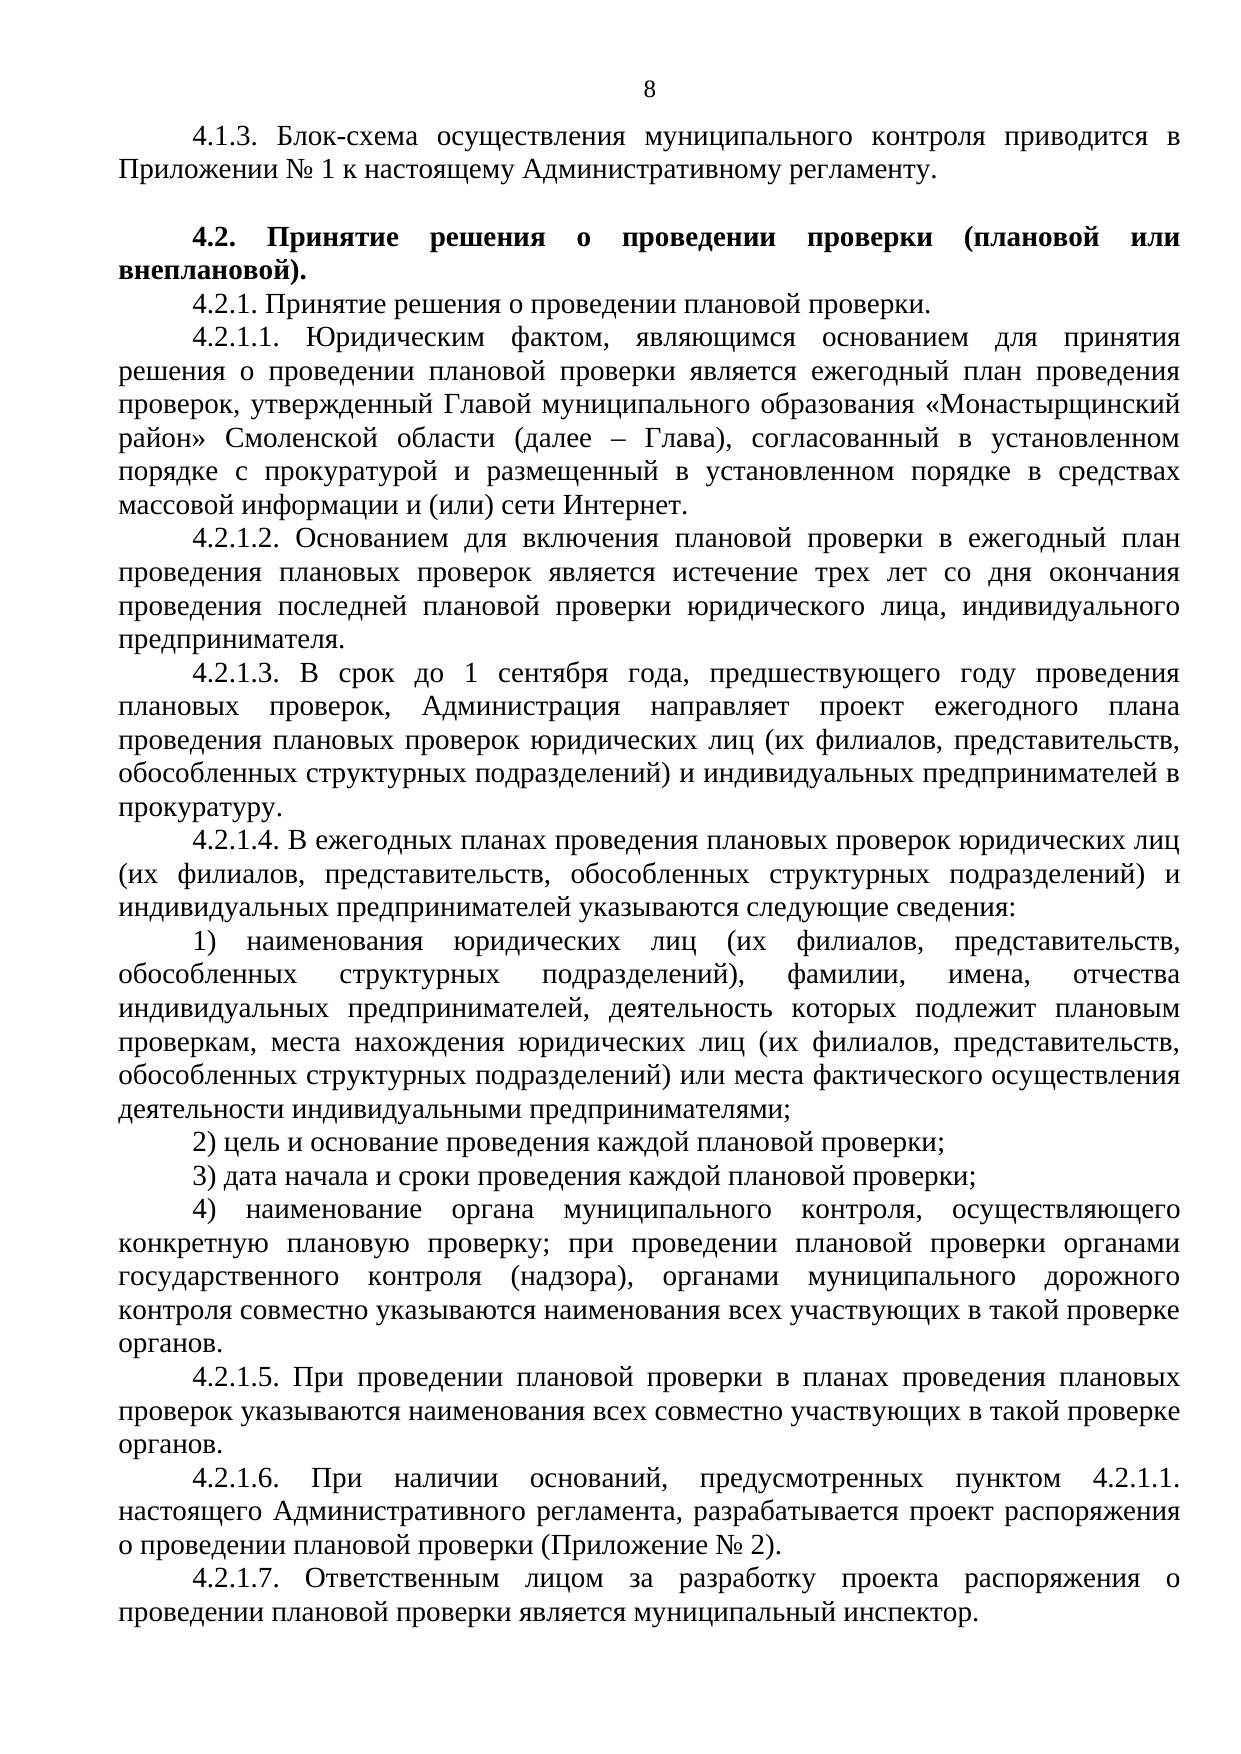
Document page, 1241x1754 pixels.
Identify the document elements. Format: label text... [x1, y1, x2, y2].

text 4.2.1.2. Основанием для включения плановой проверки в ежегодный план проведения плановых проверок является истечение трех лет со дня окончания проведения последней плановой проверки юридического лица, индивидуального предпринимателя. [118, 521, 1181, 655]
text 4.2.1.7. Ответственным лицом за разработку проекта распоряжения о проведении плановой проверки является муниципальный инспектор. [118, 1560, 1181, 1627]
text 4.2.1.5. При проведении плановой проверки в планах проведения плановых проверок указываются наименования всех совместно участвующих в такой проверке органов. [118, 1359, 1181, 1460]
text 4.2.1.6. При наличии оснований, предусмотренных пунктом 4.2.1.1. настоящего Административного регламента, разрабатывается проект распоряжения о проведении плановой проверки (Приложение № 2). [118, 1460, 1181, 1560]
text 4.2. Принятие решения о проведении проверки (плановой или внеплановой). [118, 219, 1181, 286]
text 4.2.1.4. В ежегодных планах проведения плановых проверок юридических лиц (их филиалов, представительств, обособленных структурных подразделений) и индивидуальных предпринимателей указываются следующие сведения: [118, 822, 1181, 923]
text 1) наименования юридических лиц (их филиалов, представительств, обособленных структурных подразделений), фамилии, имена, отчества индивидуальных предпринимателей, деятельность которых подлежит плановым проверкам, места нахождения юридических лиц (их филиалов, представительств, обособленных структурных подразделений) или места фактического осуществления деятельности индивидуальными предпринимателями; [118, 923, 1181, 1124]
text 3) дата начала и сроки проведения каждой плановой проверки; [118, 1158, 1181, 1191]
text 4.2.1.1. Юридическим фактом, являющимся основанием для принятия решения о проведении плановой проверки является ежегодный план проведения проверок, утвержденный Главой муниципального образования «Монастырщинский район» Смоленской области (далее – Глава), согласованный в установленном порядке с прокуратурой и размещенный в установленном порядке в средствах массовой информации и (или) сети Интернет. [118, 319, 1181, 521]
text 4.2.1. Принятие решения о проведении плановой проверки. [118, 286, 1181, 319]
text 4.1.3. Блок-схема осуществления муниципального контроля приводится в Приложении № 1 к настоящему Административному регламенту. [118, 118, 1181, 185]
text 4) наименование органа муниципального контроля, осуществляющего конкретную плановую проверку; при проведении плановой проверки органами государственного контроля (надзора), органами муниципального дорожного контроля совместно указываются наименования всех участвующих в такой проверке органов. [118, 1191, 1181, 1359]
text 4.2.1.3. В срок до 1 сентября года, предшествующего году проведения плановых проверок, Администрация направляет проект ежегодного плана проведения плановых проверок юридических лиц (их филиалов, представительств, обособленных структурных подразделений) и индивидуальных предпринимателей в прокуратуру. [118, 655, 1181, 822]
text 2) цель и основание проведения каждой плановой проверки; [118, 1124, 1181, 1158]
